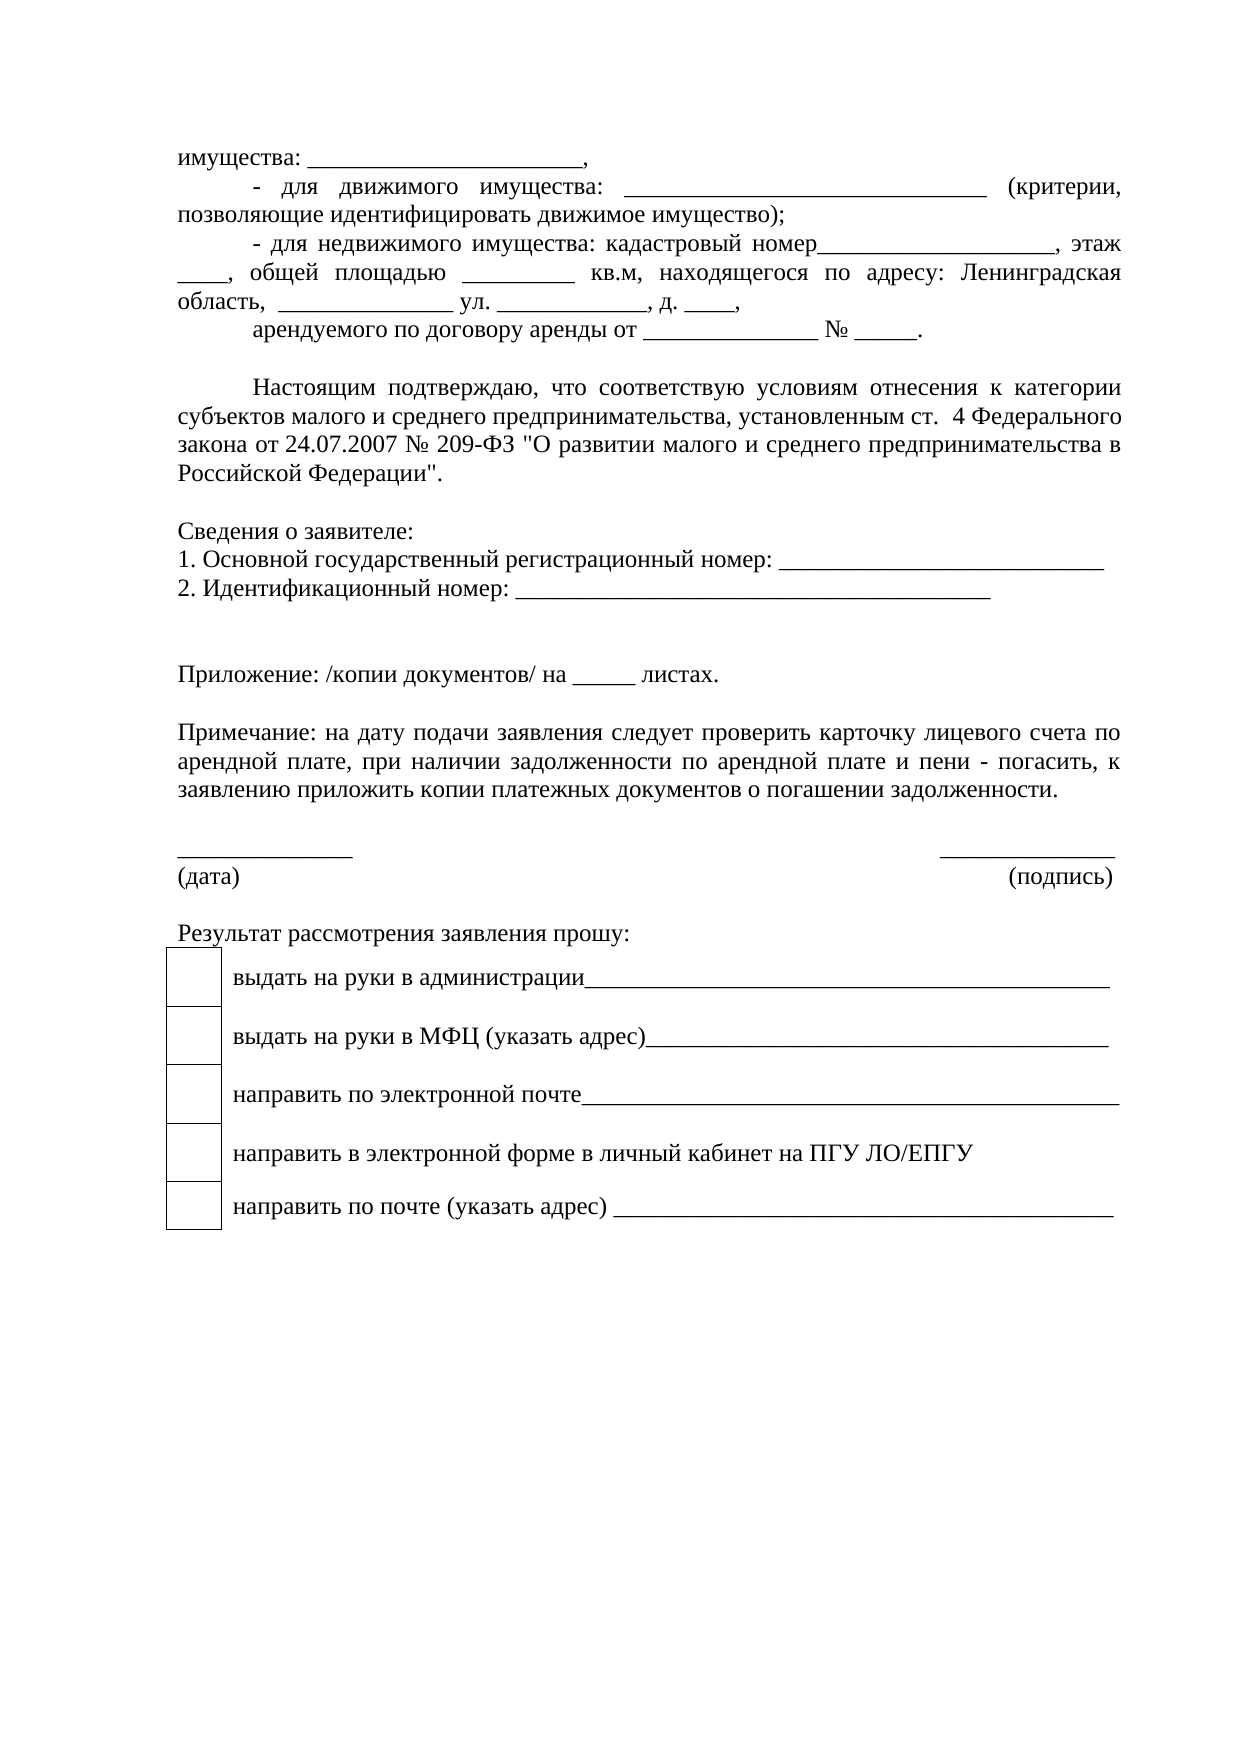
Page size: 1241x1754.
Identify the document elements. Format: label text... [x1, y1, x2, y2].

text ______________ ______________ [177, 832, 1122, 861]
text Приложение: /копии документов/ на _____ листах. [177, 659, 1122, 688]
text - для движимого имущества: _____________________________ (критерии, позволяющие идентифицировать движимое имущество); [177, 171, 1122, 228]
table_cell [167, 1124, 221, 1181]
table_cell [167, 1065, 221, 1123]
table_cell направить по электронной почте___________________________________________ [222, 1064, 1152, 1123]
text - для недвижимого имущества: кадастровый номер___________________, этаж ____, общей площадью _________ кв.м, находящегося по адресу: Ленинградская область, ______________ ул. ____________, д. ____, [177, 228, 1122, 314]
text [177, 142, 1122, 171]
text 2. Идентификационный номер: ______________________________________ [177, 573, 1122, 602]
table_cell выдать на руки в МФЦ (указать адрес)_____________________________________ [222, 1006, 1152, 1064]
table_header [167, 948, 221, 1006]
text (дата) (подпись) [177, 861, 1122, 889]
table_cell [167, 1182, 221, 1229]
text Настоящим подтверждаю, что соответствую условиям отнесения к категории субъектов малого и среднего предпринимательства, установленным ст. 4 Федерального закона от 24.07.2007 № 209-ФЗ "О развитии малого и среднего предпринимательства в Российской Федерации". [177, 372, 1122, 487]
text Результат рассмотрения заявления прошу: [177, 918, 1122, 947]
table_cell направить по почте (указать адрес) ________________________________________ [222, 1181, 1152, 1229]
table_cell направить в электронной форме в личный кабинет на ПГУ ЛО/ЕПГУ [222, 1123, 1152, 1181]
text арендуемого по договору аренды от ______________ № _____. [177, 314, 1122, 343]
text 1. Основной государственный регистрационный номер: __________________________ [177, 544, 1122, 573]
text Сведения о заявителе: [177, 516, 1122, 544]
table_cell [167, 1007, 221, 1064]
table_header выдать на руки в администрации__________________________________________ [222, 947, 1152, 1006]
text Примечание: на дату подачи заявления следует проверить карточку лицевого счета по арендной плате, при наличии задолженности по арендной плате и пени - погасить, к заявлению приложить копии платежных документов о погашении задолженности. [177, 717, 1122, 803]
